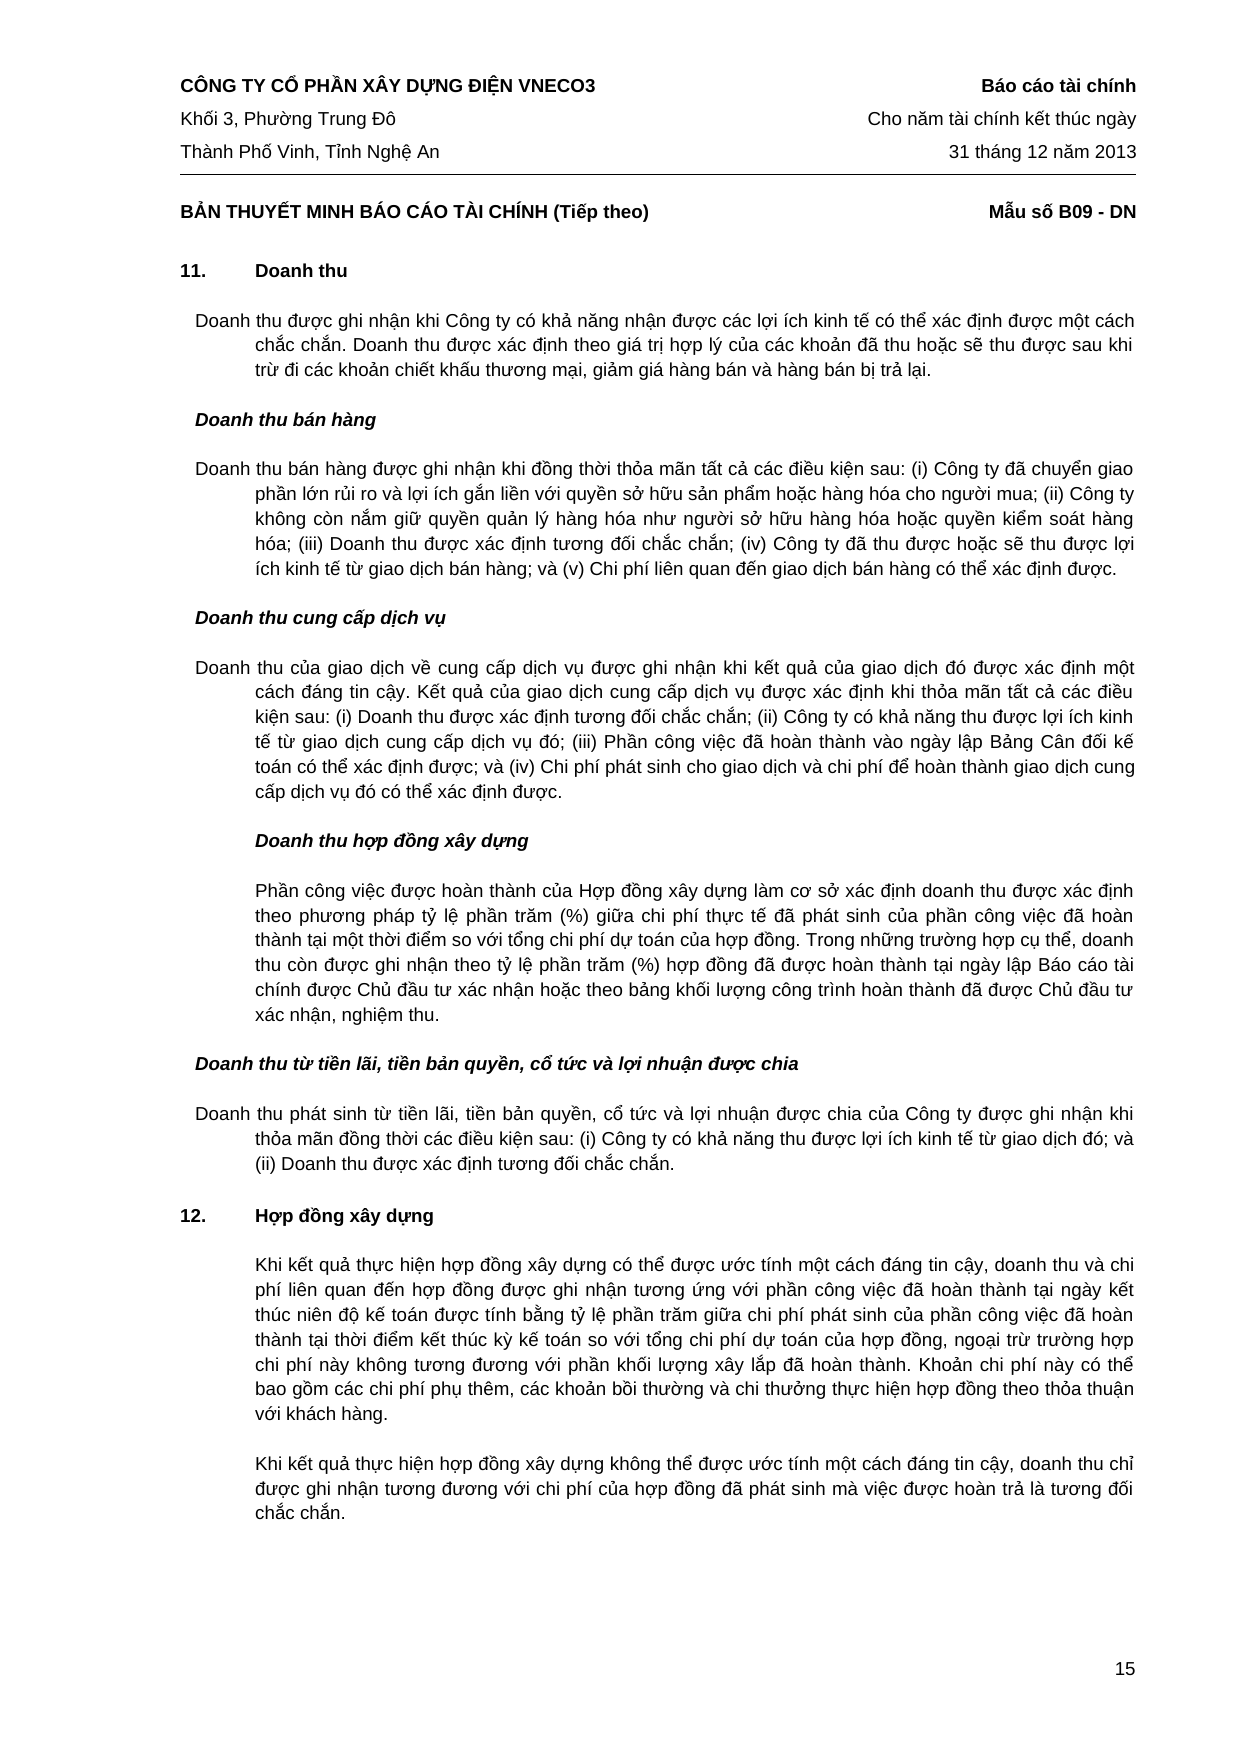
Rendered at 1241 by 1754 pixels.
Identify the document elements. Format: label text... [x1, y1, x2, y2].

text 11. Doanh thu [180, 260, 1135, 281]
text Doanh thu bán hàng [195, 408, 1135, 430]
text Doanh thu hợp đồng xây dựng [255, 830, 1135, 852]
text Doanh thu của giao dịch về cung cấp dịch vụ được ghi nhận khi kết quả của giao dịch đó được xác định một cách đáng tin cậy. Kết quả của giao dịch cung cấp dịch vụ được xác định khi thỏa mãn tất cả các điều kiện sau: (i) Doanh thu được xác định tương đối chắc chắn; (ii) Công ty có khả năng thu được lợi ích kinh tế từ giao dịch cung cấp dịch vụ đó; (iii) Phần công việc đã hoàn thành vào ngày lập Bảng Cân đối kế toán có thể xác định được; và (iv) Chi phí phát sinh cho giao dịch và chi phí để hoàn thành giao dịch cung cấp dịch vụ đó có thể xác định được. [195, 656, 1135, 802]
text Khi kết quả thực hiện hợp đồng xây dựng có thể được ước tính một cách đáng tin cậy, doanh thu và chi phí liên quan đến hợp đồng được ghi nhận tương ứng với phần công việc đã hoàn thành tại ngày kết thúc niên độ kế toán được tính bằng tỷ lệ phần trăm giữa chi phí phát sinh của phần công việc đã hoàn thành tại thời điểm kết thúc kỳ kế toán so với tổng chi phí dự toán của hợp đồng, ngoại trừ trường hợp chi phí này không tương đương với phần khối lượng xây lắp đã hoàn thành. Khoản chi phí này có thể bao gồm các chi phí phụ thêm, các khoản bồi thường và chi thưởng thực hiện hợp đồng theo thỏa thuận với khách hàng. [255, 1254, 1135, 1424]
text Doanh thu cung cấp dịch vụ [195, 607, 1135, 628]
text Doanh thu phát sinh từ tiền lãi, tiền bản quyền, cổ tức và lợi nhuận được chia của Công ty được ghi nhận khi thỏa mãn đồng thời các điều kiện sau: (i) Công ty có khả năng thu được lợi ích kinh tế từ giao dịch đó; và (ii) Doanh thu được xác định tương đối chắc chắn. [195, 1103, 1135, 1174]
text Phần công việc được hoàn thành của Hợp đồng xây dựng làm cơ sở xác định doanh thu được xác định theo phương pháp tỷ lệ phần trăm (%) giữa chi phí thực tế đã phát sinh của phần công việc đã hoàn thành tại một thời điểm so với tổng chi phí dự toán của hợp đồng. Trong những trường hợp cụ thể, doanh thu còn được ghi nhận theo tỷ lệ phần trăm (%) hợp đồng đã được hoàn thành tại ngày lập Báo cáo tài chính được Chủ đầu tư xác nhận hoặc theo bảng khối lượng công trình hoàn thành đã được Chủ đầu tư xác nhận, nghiệm thu. [255, 879, 1135, 1025]
text Doanh thu từ tiền lãi, tiền bản quyền, cổ tức và lợi nhuận được chia [195, 1053, 1135, 1075]
text Doanh thu bán hàng được ghi nhận khi đồng thời thỏa mãn tất cả các điều kiện sau: (i) Công ty đã chuyển giao phần lớn rủi ro và lợi ích gắn liền với quyền sở hữu sản phẩm hoặc hàng hóa cho người mua; (ii) Công ty không còn nắm giữ quyền quản lý hàng hóa như người sở hữu hàng hóa hoặc quyền kiểm soát hàng hóa; (iii) Doanh thu được xác định tương đối chắc chắn; (iv) Công ty đã thu được hoặc sẽ thu được lợi ích kinh tế từ giao dịch bán hàng; và (v) Chi phí liên quan đến giao dịch bán hàng có thể xác định được. [195, 458, 1135, 579]
text Khi kết quả thực hiện hợp đồng xây dựng không thể được ước tính một cách đáng tin cậy, doanh thu chỉ được ghi nhận tương đương với chi phí của hợp đồng đã phát sinh mà việc được hoàn trả là tương đối chắc chắn. [255, 1453, 1135, 1524]
text Doanh thu được ghi nhận khi Công ty có khả năng nhận được các lợi ích kinh tế có thể xác định được một cách chắc chắn. Doanh thu được xác định theo giá trị hợp lý của các khoản đã thu hoặc sẽ thu được sau khi trừ đi các khoản chiết khấu thương mại, giảm giá hàng bán và hàng bán bị trả lại. [195, 309, 1135, 381]
text 12. Hợp đồng xây dựng [180, 1205, 1135, 1226]
